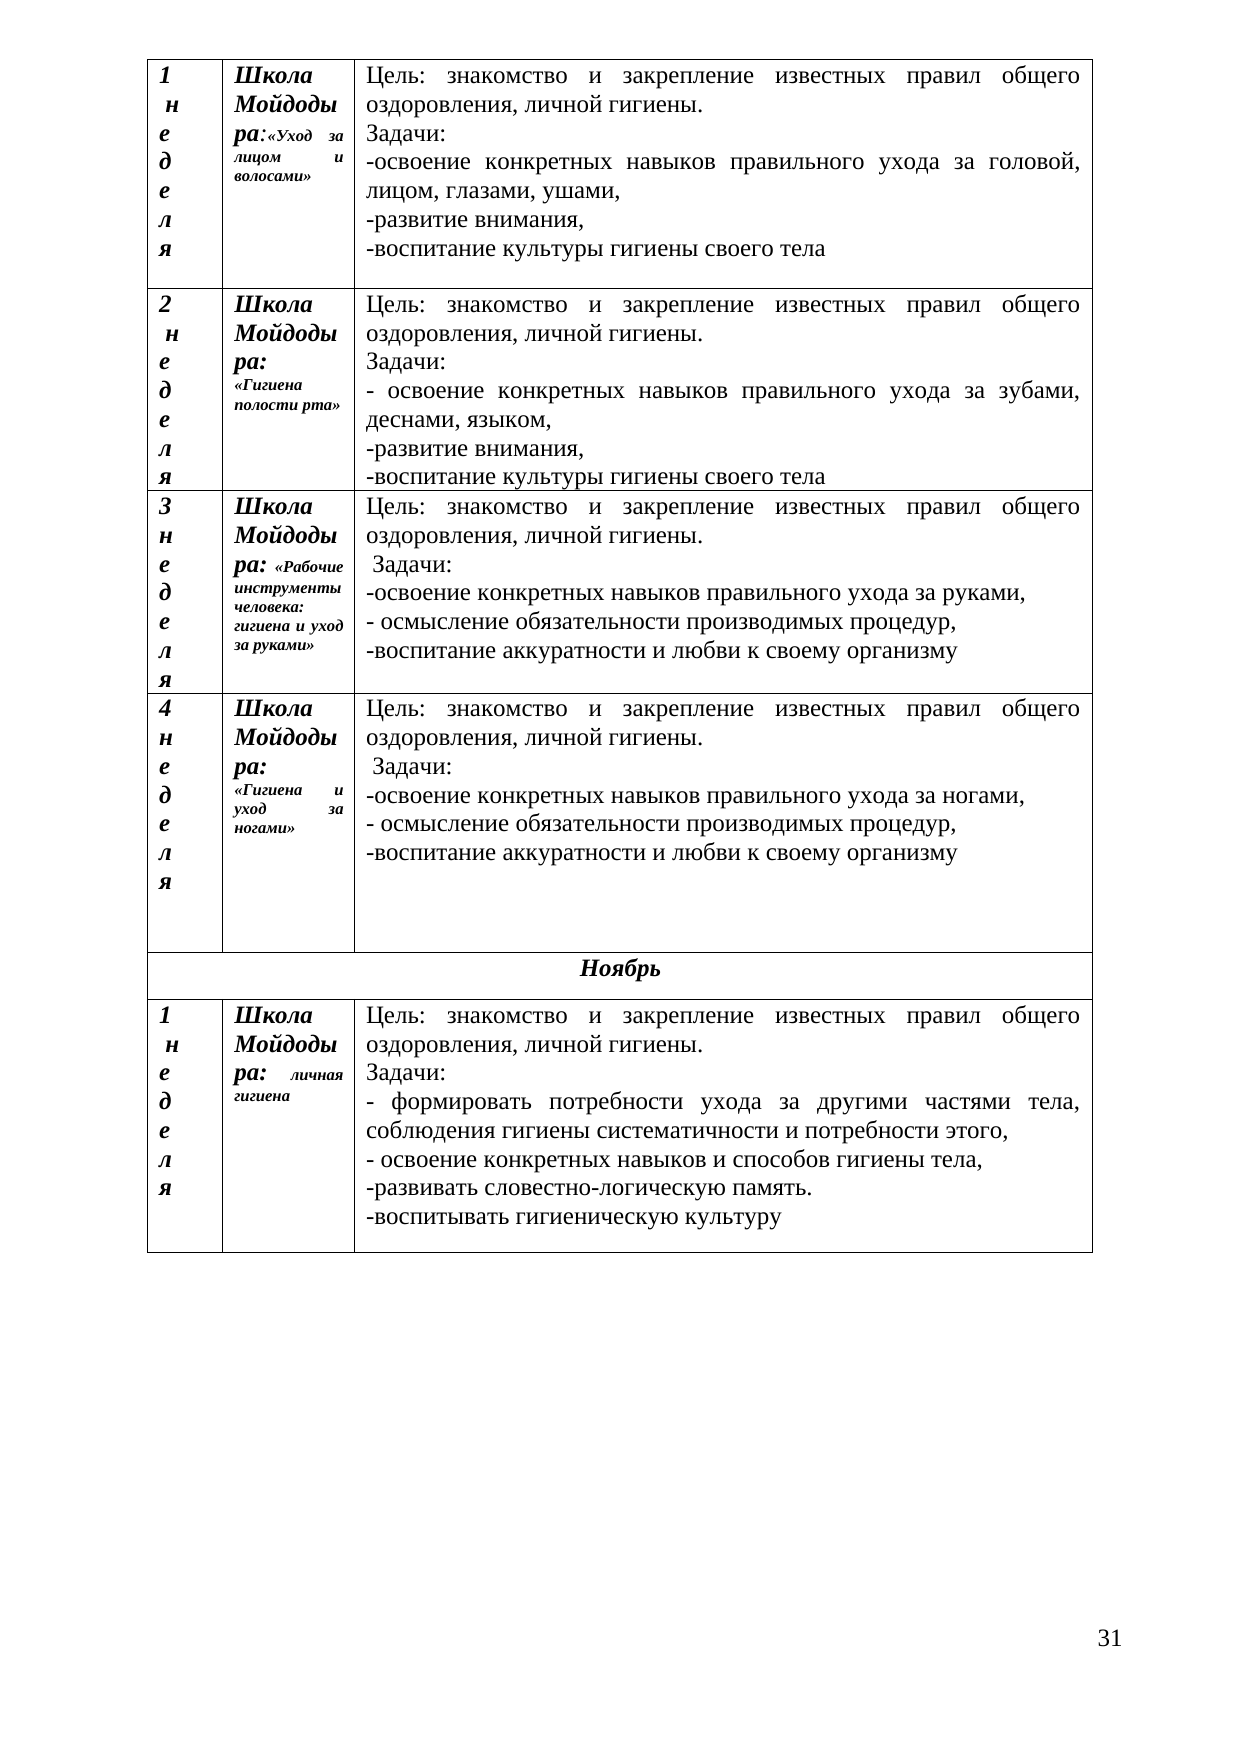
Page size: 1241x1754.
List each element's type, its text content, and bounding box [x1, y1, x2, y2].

table_cell Школа Мойдодыра: «Гигиена и уход за ногами» [223, 694, 354, 952]
table_cell 4 н е д е л я [148, 694, 222, 952]
table_cell Цель: знакомство и закрепление известных правил общего оздоровления, личной гигиены. Задачи: - освоение конкретных навыков правильного ухода за зубами, деснами, языком, -развитие внимания, -воспитание культуры гигиены своего тела [355, 289, 1092, 490]
table_cell Школа Мойдодыра: «Гигиена полости рта» [223, 289, 354, 490]
table_cell 1 н е д е л я [148, 1000, 222, 1252]
table_cell 3 н е д е л я [148, 491, 222, 692]
table_cell Цель: знакомство и закрепление известных правил общего оздоровления, личной гигиены. Задачи: - формировать потребности ухода за другими частями тела, соблюдения гигиены систематичности и потребности этого, - освоение конкретных навыков и способов гигиены тела, -развивать словестно-логическую память. -воспитывать гигиеническую культуру [355, 1000, 1092, 1252]
table_cell Школа Мойдодыра: «Рабочие инструменты человека: гигиена и уход за руками» [223, 491, 354, 692]
table_cell Школа Мойдодыра:«Уход за лицом и волосами» [223, 60, 354, 288]
table_cell Школа Мойдодыра: личная гигиена [223, 1000, 354, 1252]
table_cell Цель: знакомство и закрепление известных правил общего оздоровления, личной гигиены. Задачи: -освоение конкретных навыков правильного ухода за головой, лицом, глазами, ушами, -развитие внимания, -воспитание культуры гигиены своего тела [355, 60, 1092, 288]
table_cell 1 н е д е л я [148, 60, 222, 288]
table_cell Цель: знакомство и закрепление известных правил общего оздоровления, личной гигиены. Задачи: -освоение конкретных навыков правильного ухода за руками, - осмысление обязательности производимых процедур, -воспитание аккуратности и любви к своему организму [355, 491, 1092, 692]
table_cell Цель: знакомство и закрепление известных правил общего оздоровления, личной гигиены. Задачи: -освоение конкретных навыков правильного ухода за ногами, - осмысление обязательности производимых процедур, -воспитание аккуратности и любви к своему организму [355, 694, 1092, 952]
table_cell 2 н е д е л я [148, 289, 222, 490]
table_cell Ноябрь [148, 953, 1092, 999]
